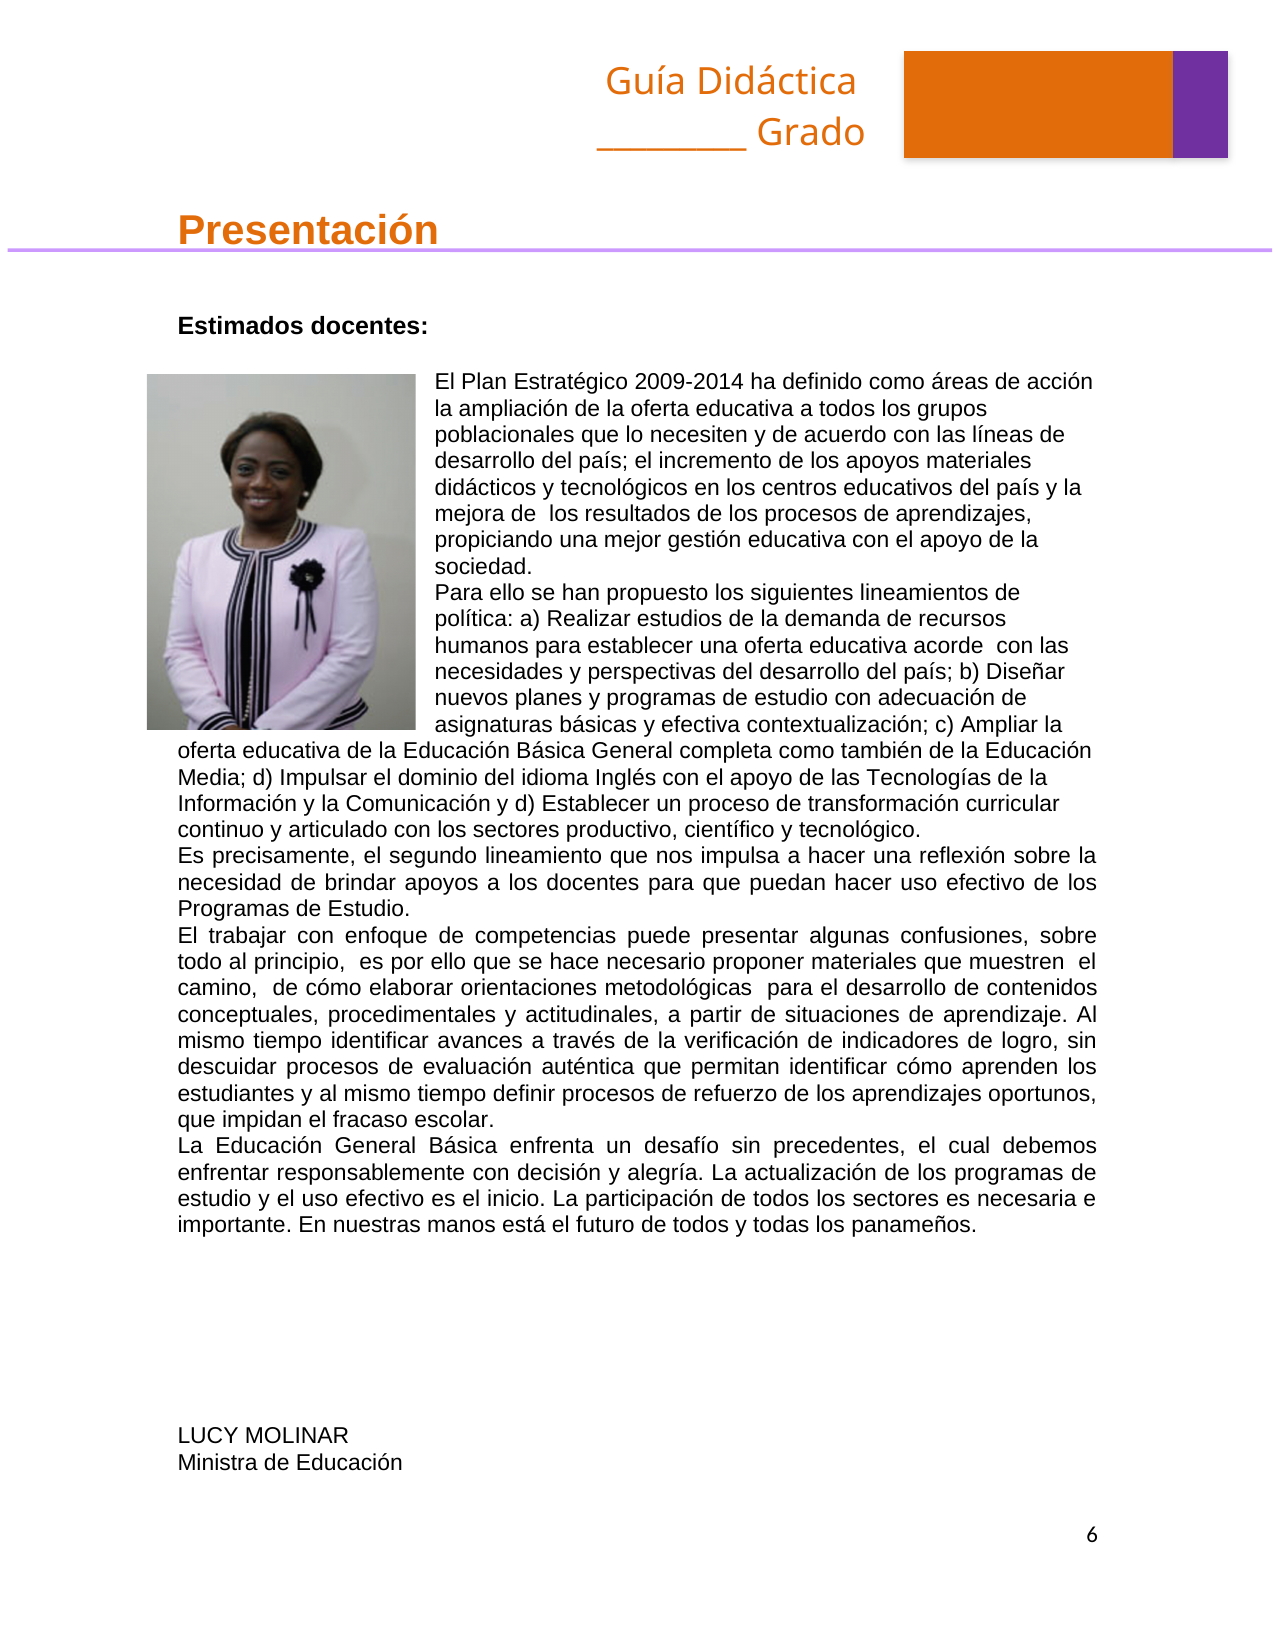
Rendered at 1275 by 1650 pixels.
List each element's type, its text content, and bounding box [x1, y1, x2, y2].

text LUCY MOLINAR [177, 1422, 1098, 1449]
text El Plan Estratégico 2009-2014 ha definido como áreas de acción la ampliación de la oferta educativa a todos los grupos poblacionales que lo necesiten y de acuerdo con las líneas de desarrollo del país; el incremento de los apoyos materiales didácticos y tecnológicos en los centros educativos del país y la mejora de los resultados de los procesos de aprendizajes, propiciando una mejor gestión educativa con el apoyo de la sociedad. [177, 368, 1098, 579]
text Presentación [177, 205, 1098, 248]
text El trabajar con enfoque de competencias puede presentar algunas confusiones, sobre todo al principio, es por ello que se hace necesario proponer materiales que muestren el camino, de cómo elaborar orientaciones metodológicas para el desarrollo de contenidos conceptuales, procedimentales y actitudinales, a partir de situaciones de aprendizaje. Al mismo tiempo identificar avances a través de la verificación de indicadores de logro, sin descuidar procesos de evaluación auténtica que permitan identificar cómo aprenden los estudiantes y al mismo tiempo definir procesos de refuerzo de los aprendizajes oportunos, que impidan el fracaso escolar. [177, 922, 1098, 1132]
text Estimados docentes: [177, 311, 1098, 339]
text Ministra de Educación [177, 1449, 1098, 1475]
text La Educación General Básica enfrenta un desafío sin precedentes, el cual debemos enfrentar responsablemente con decisión y alegría. La actualización de los programas de estudio y el uso efectivo es el inicio. La participación de todos los sectores es necesaria e importante. En nuestras manos está el futuro de todos y todas los panameños. [177, 1132, 1098, 1238]
text Es precisamente, el segundo lineamiento que nos impulsa a hacer una reflexión sobre la necesidad de brindar apoyos a los docentes para que puedan hacer uso efectivo de los Programas de Estudio. [177, 842, 1098, 922]
text Para ello se han propuesto los siguientes lineamientos de política: a) Realizar estudios de la demanda de recursos humanos para establecer una oferta educativa acorde con las necesidades y perspectivas del desarrollo del país; b) Diseñar nuevos planes y programas de estudio con adecuación de asignaturas básicas y efectiva contextualización; c) Ampliar la oferta educativa de la Educación Básica General completa como también de la Educación Media; d) Impulsar el dominio del idioma Inglés con el apoyo de las Tecnologías de la Información y la Comunicación y d) Establecer un proceso de transformación curricular continuo y articulado con los sectores productivo, científico y tecnológico. [177, 579, 1098, 842]
